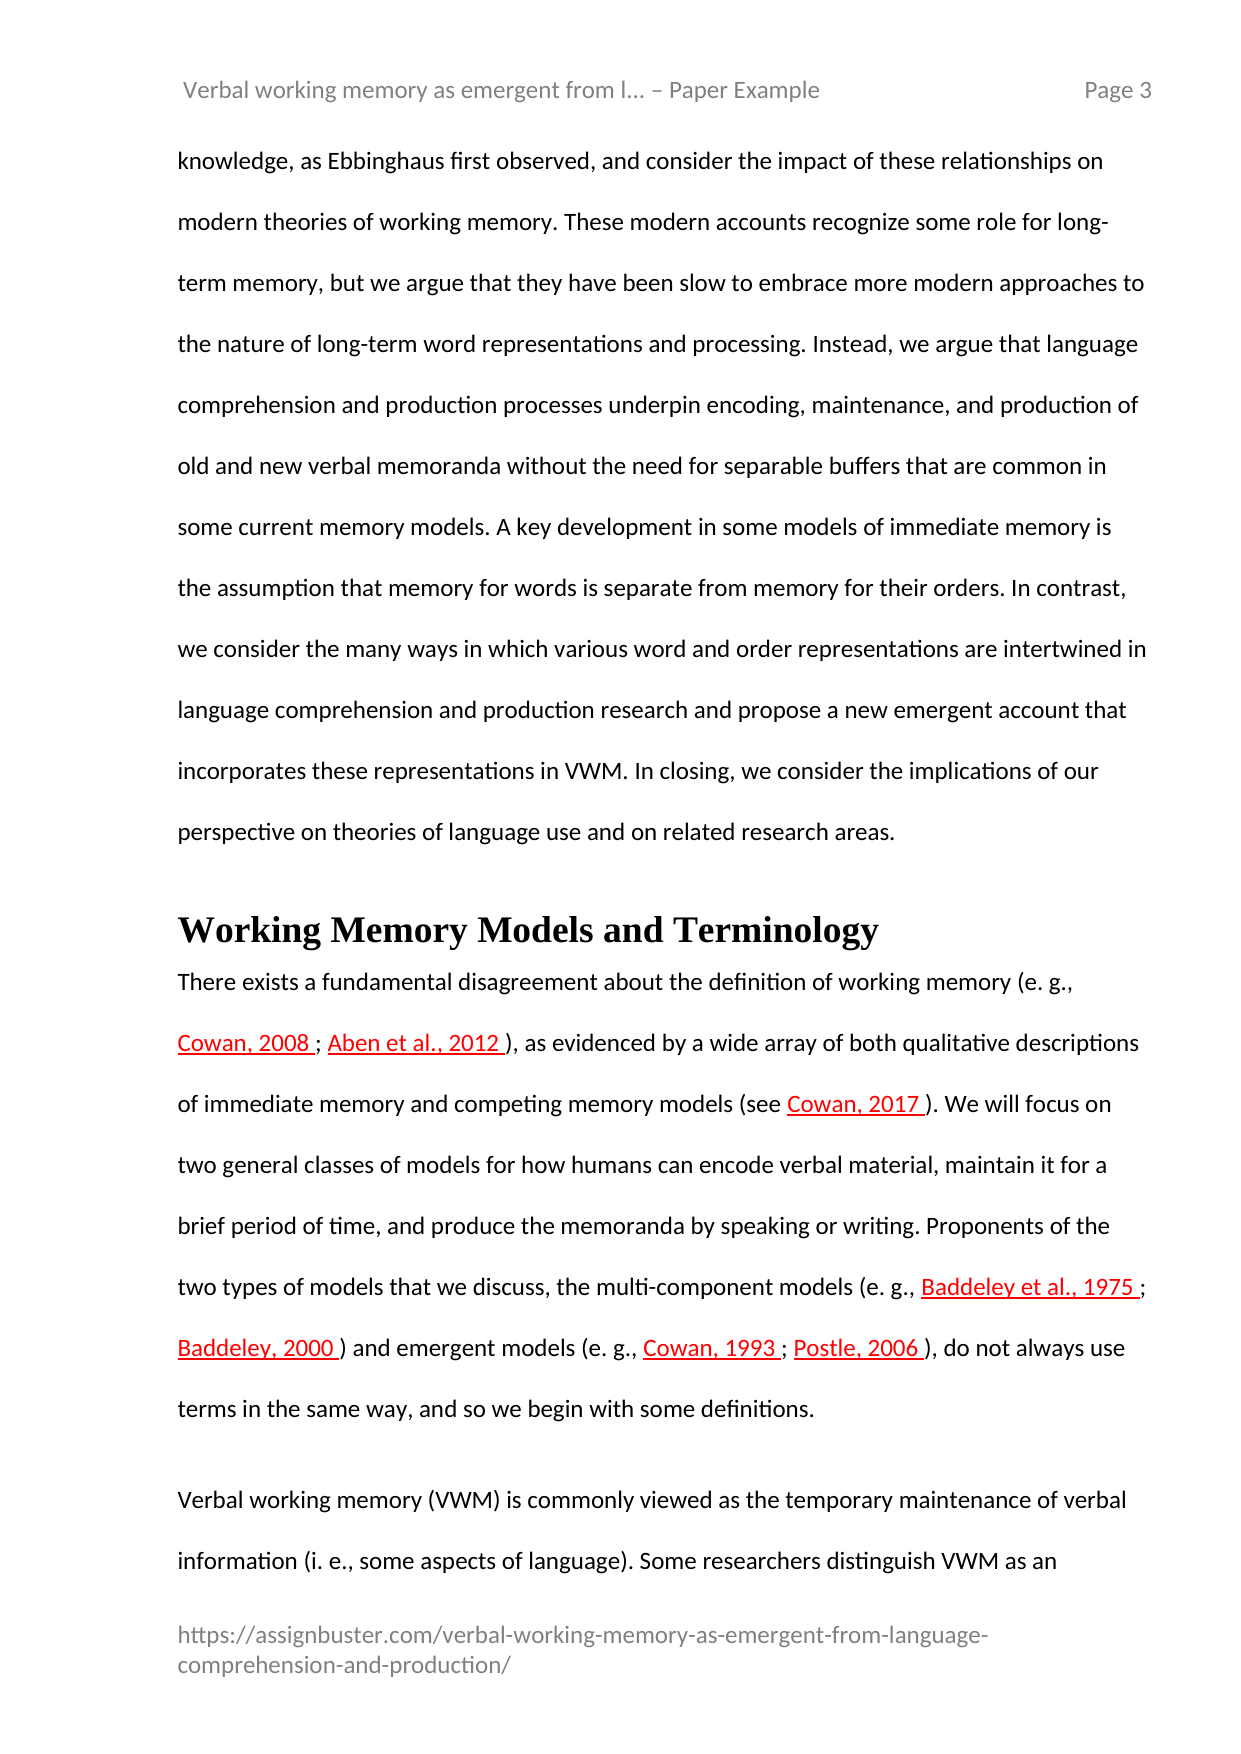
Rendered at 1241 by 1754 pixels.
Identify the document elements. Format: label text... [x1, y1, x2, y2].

text There exists a fundamental disagreement about the definition of working memory (e. g., Cowan, 2008 ; Aben et al., 2012 ), as evidenced by a wide array of both qualitative descriptions of immediate memory and competing memory models (see Cowan, 2017 ). We will focus on two general classes of models for how humans can encode verbal material, maintain it for a brief period of time, and produce the memoranda by speaking or writing. Proponents of the two types of models that we discuss, the multi-component models (e. g., Baddeley et al., 1975 ; Baddeley, 2000 ) and emergent models (e. g., Cowan, 1993 ; Postle, 2006 ), do not always use terms in the same way, and so we begin with some definitions. [177, 966, 1152, 1424]
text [177, 1484, 1152, 1575]
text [177, 145, 1152, 847]
subtitle Working Memory Models and Terminology [177, 907, 1152, 950]
